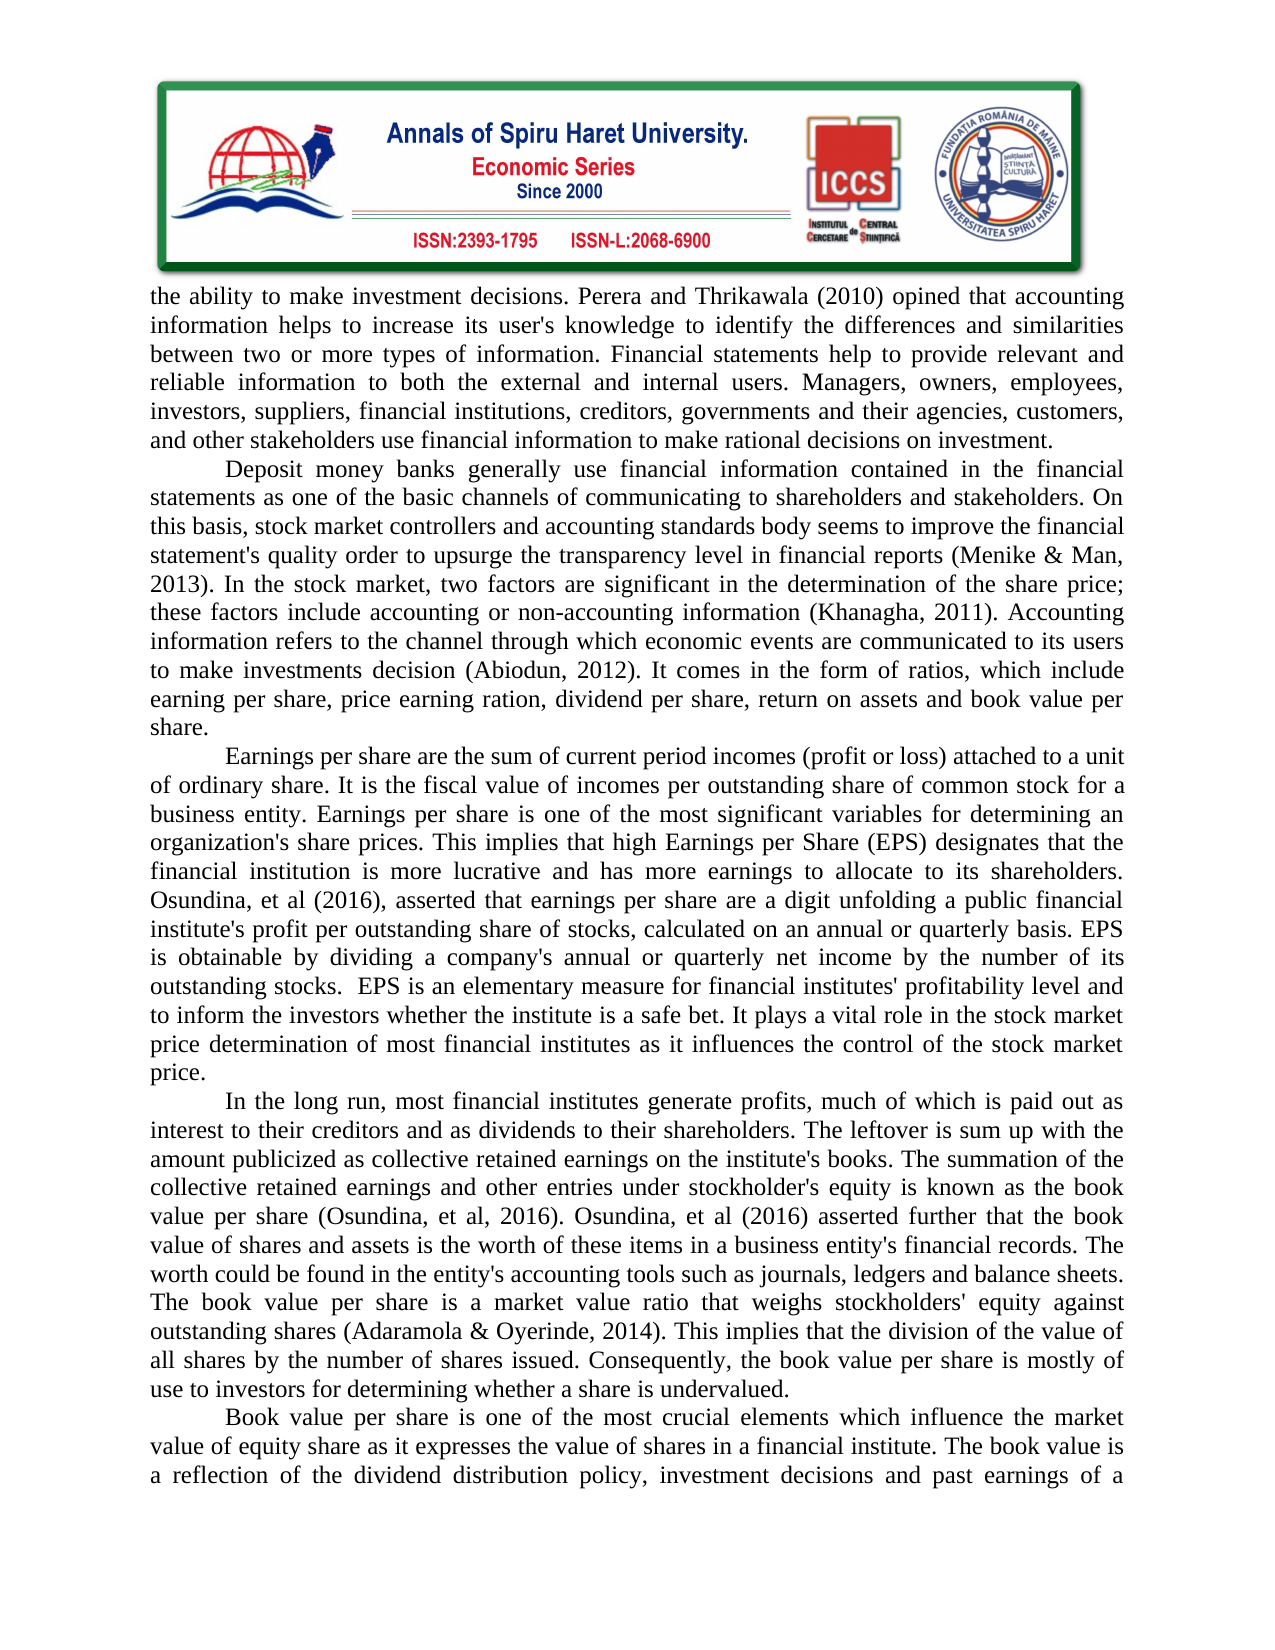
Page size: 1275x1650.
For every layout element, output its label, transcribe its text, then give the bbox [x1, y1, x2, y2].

picture [150, 75, 1091, 282]
text In the long run, most financial institutes generate profits, much of which is paid out as interest to their creditors and as dividends to their shareholders. The leftover is sum up with the amount publicized as collective retained earnings on the institute's books. The summation of the collective retained earnings and other entries under stockholder's equity is known as the book value per share (Osundina, et al, 2016). Osundina, et al (2016) asserted further that the book value of shares and assets is the worth of these items in a business entity's financial records. The worth could be found in the entity's accounting tools such as journals, ledgers and balance sheets. The book value per share is a market value ratio that weighs stockholders' equity against outstanding shares (Adaramola & Oyerinde, 2014). This implies that the division of the value of all shares by the number of shares issued. Consequently, the book value per share is mostly of use to investors for determining whether a share is undervalued. [150, 1086, 1125, 1402]
text Deposit money banks generally use financial information contained in the financial statements as one of the basic channels of communicating to shareholders and stakeholders. On this basis, stock market controllers and accounting standards body seems to improve the financial statement's quality order to upsurge the transparency level in financial reports (Menike & Man, 2013). In the stock market, two factors are significant in the determination of the share price; these factors include accounting or non-accounting information (Khanagha, 2011). Accounting information refers to the channel through which economic events are communicated to its users to make investments decision (Abiodun, 2012). It comes in the form of ratios, which include earning per share, price earning ration, dividend per share, return on assets and book value per share. [150, 454, 1125, 741]
text Earnings per share are the sum of current period incomes (profit or loss) attached to a unit of ordinary share. It is the fiscal value of incomes per outstanding share of common stock for a business entity. Earnings per share is one of the most significant variables for determining an organization's share prices. This implies that high Earnings per Share (EPS) designates that the financial institution is more lucrative and has more earnings to allocate to its shareholders. Osundina, et al (2016), asserted that earnings per share are a digit unfolding a public financial institute's profit per outstanding share of stocks, calculated on an annual or quarterly basis. EPS is obtainable by dividing a company's annual or quarterly net income by the number of its outstanding stocks. EPS is an elementary measure for financial institutes' profitability level and to inform the investors whether the institute is a safe bet. It plays a vital role in the stock market price determination of most financial institutes as it influences the control of the stock market price. [150, 741, 1125, 1086]
